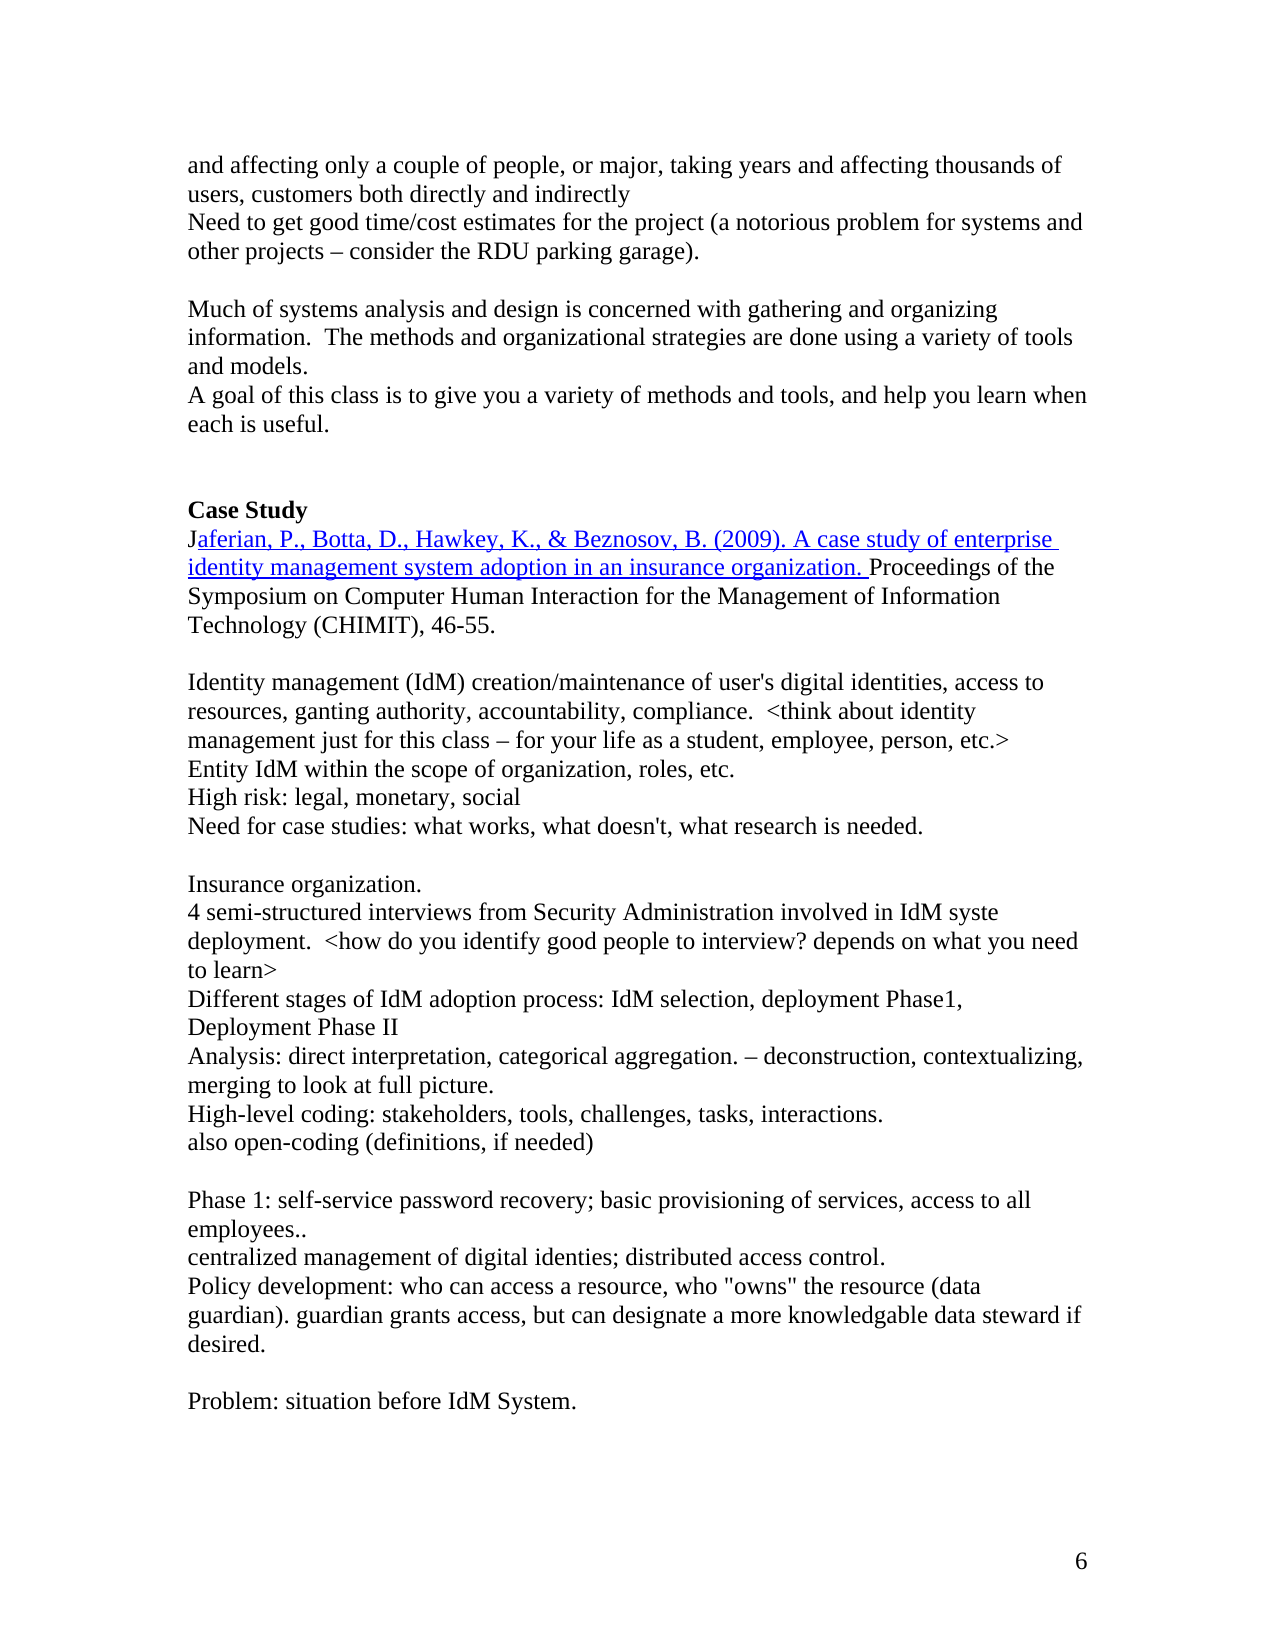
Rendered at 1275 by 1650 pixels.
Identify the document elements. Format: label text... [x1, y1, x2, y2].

text Insurance organization. [187, 869, 1087, 897]
text Identity management (IdM) creation/maintenance of user's digital identities, access to resources, ganting authority, accountability, compliance. <think about identity management just for this class – for your life as a student, employee, person, etc.> [187, 667, 1087, 754]
text Need to get good time/cost estimates for the project (a notorious problem for systems and other projects – consider the RDU parking garage). [187, 207, 1087, 265]
text Much of systems analysis and design is concerned with gathering and organizing information. The methods and organizational strategies are done using a variety of tools and models. [187, 294, 1087, 380]
text Different stages of IdM adoption process: IdM selection, deployment Phase1, Deployment Phase II [187, 984, 1087, 1041]
text High-level coding: stakeholders, tools, challenges, tasks, interactions. [187, 1099, 1087, 1127]
text centralized management of digital identies; distributed access control. [187, 1242, 1087, 1271]
text High risk: legal, monetary, social [187, 782, 1087, 811]
text Need for case studies: what works, what doesn't, what research is needed. [187, 811, 1087, 840]
text Phase 1: self-service password recovery; basic provisioning of services, access to all employees.. [187, 1185, 1087, 1242]
text Policy development: who can access a resource, who "owns" the resource (data guardian). guardian grants access, but can designate a more knowledgable data steward if desired. [187, 1271, 1087, 1357]
text also open-coding (definitions, if needed) [187, 1127, 1087, 1156]
text Entity IdM within the scope of organization, roles, etc. [187, 754, 1087, 782]
text Problem: situation before IdM System. [187, 1386, 1087, 1415]
text Analysis: direct interpretation, categorical aggregation. – deconstruction, contextualizing, merging to look at full picture. [187, 1041, 1087, 1099]
text Jaferian, P., Botta, D., Hawkey, K., & Beznosov, B. (2009). A case study of enterprise identity management system adoption in an insurance organization. Proceedings of the Symposium on Computer Human Interaction for the Management of Information Technology (CHIMIT), 46-55. [187, 524, 1087, 639]
text 4 semi-structured interviews from Security Administration involved in IdM syste deployment. <how do you identify good people to interview? depends on what you need to learn> [187, 897, 1087, 984]
text Case Study [187, 495, 1087, 524]
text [187, 150, 1087, 207]
text A goal of this class is to give you a variety of methods and tools, and help you learn when each is useful. [187, 380, 1087, 437]
